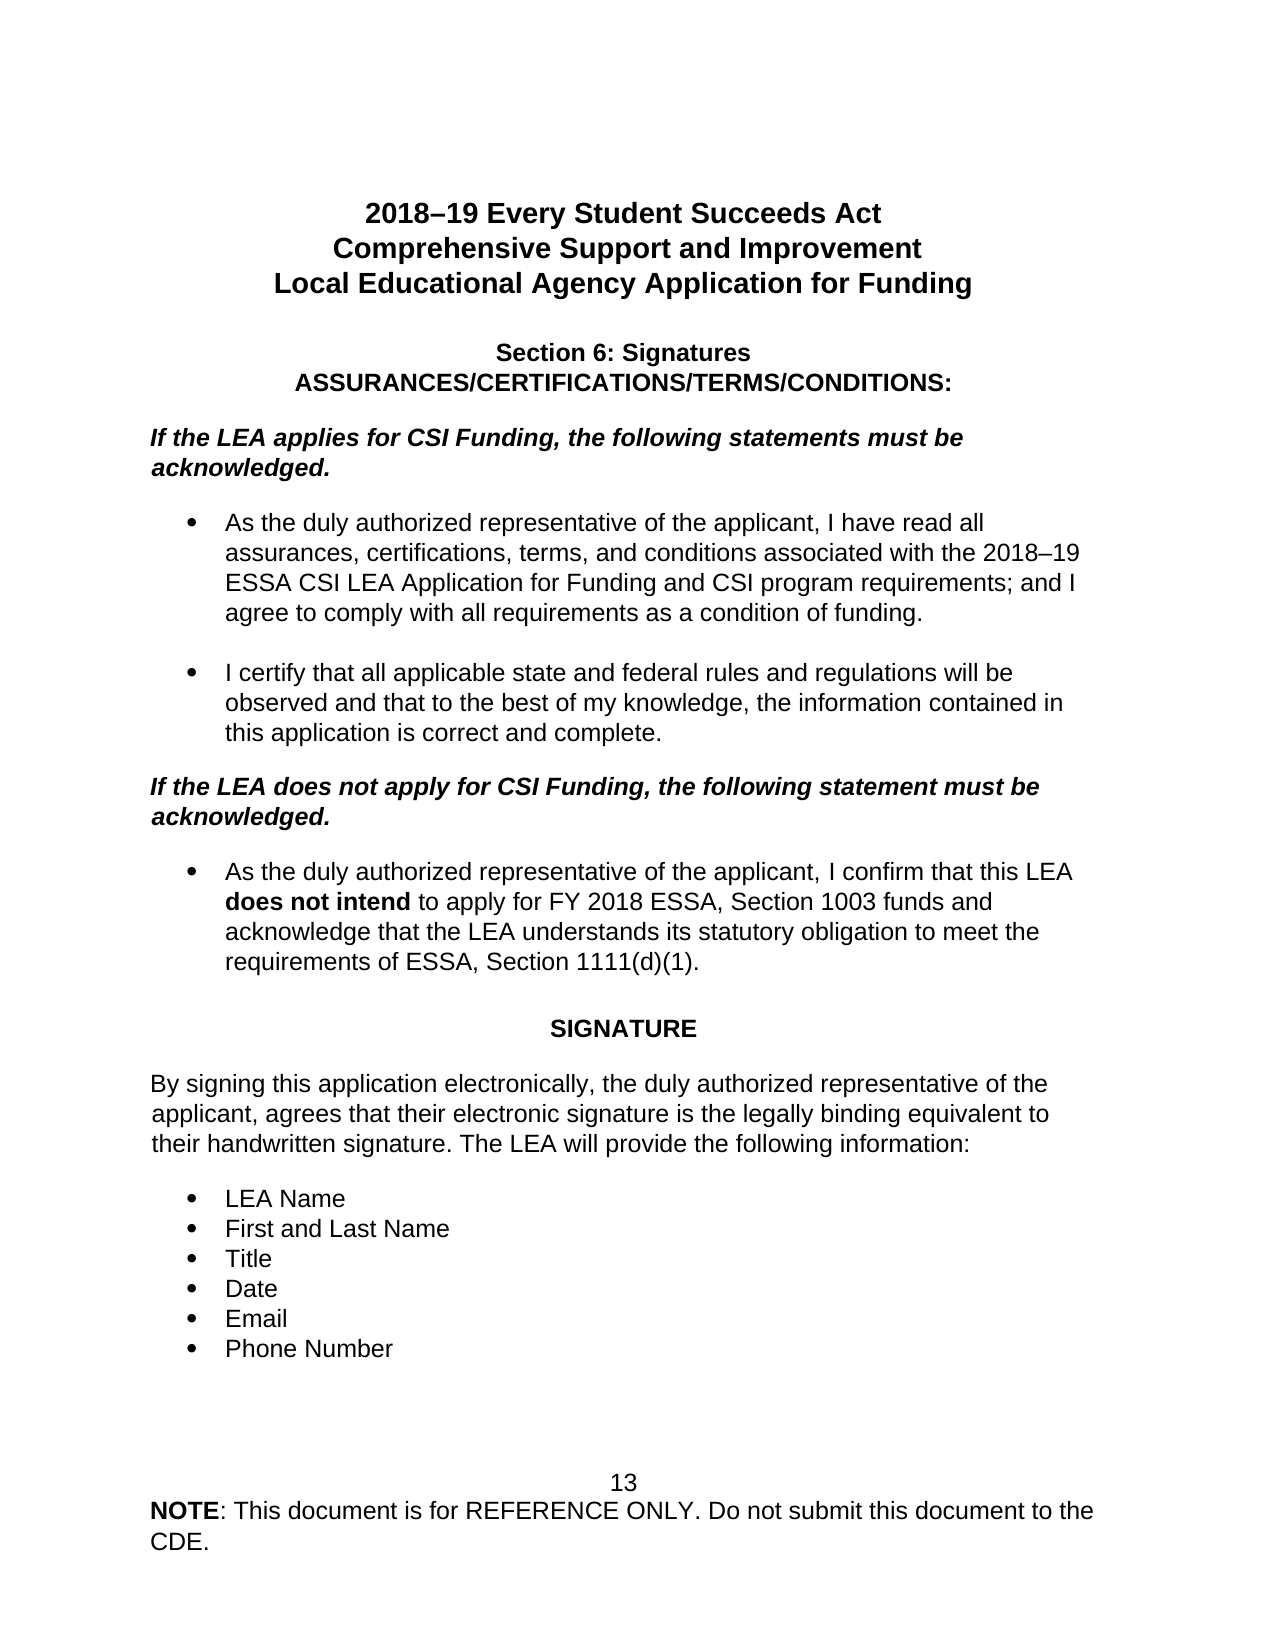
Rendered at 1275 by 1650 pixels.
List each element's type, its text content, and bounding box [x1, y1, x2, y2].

subtitle 2018–19 Every Student Succeeds Act Comprehensive Support and Improvement Local Educational Agency Application for Funding [150, 197, 1097, 300]
list Date [187, 1274, 1097, 1303]
list LEA Name [187, 1184, 1097, 1213]
text If the LEA does not apply for CSI Funding, the following statement must be acknowledged. [150, 772, 1097, 831]
text By signing this application electronically, the duly authorized representative of the applicant, agrees that their electronic signature is the legally binding equivalent to their handwritten signature. The LEA will provide the following information: [150, 1069, 1097, 1158]
text If the LEA applies for CSI Funding, the following statements must be acknowledged. [150, 423, 1097, 482]
list As the duly authorized representative of the applicant, I confirm that this LEA does not intend to apply for FY 2018 ESSA, Section 1003 funds and acknowledge that the LEA understands its statutory obligation to meet the requirements of ESSA, Section 1111(d)(1). [187, 857, 1097, 976]
list First and Last Name [187, 1214, 1097, 1243]
subtitle SIGNATURE [150, 1014, 1097, 1043]
list Phone Number [187, 1334, 1097, 1363]
list Title [187, 1244, 1097, 1273]
list I certify that all applicable state and federal rules and regulations will be observed and that to the best of my knowledge, the information contained in this application is correct and complete. [187, 658, 1097, 746]
list Email [187, 1304, 1097, 1333]
list As the duly authorized representative of the applicant, I have read all assurances, certifications, terms, and conditions associated with the 2018–19 ESSA CSI LEA Application for Funding and CSI program requirements; and I agree to comply with all requirements as a condition of funding. [187, 508, 1097, 627]
subtitle Section 6: Signatures [150, 338, 1097, 367]
subtitle ASSURANCES/CERTIFICATIONS/TERMS/CONDITIONS: [150, 368, 1097, 397]
